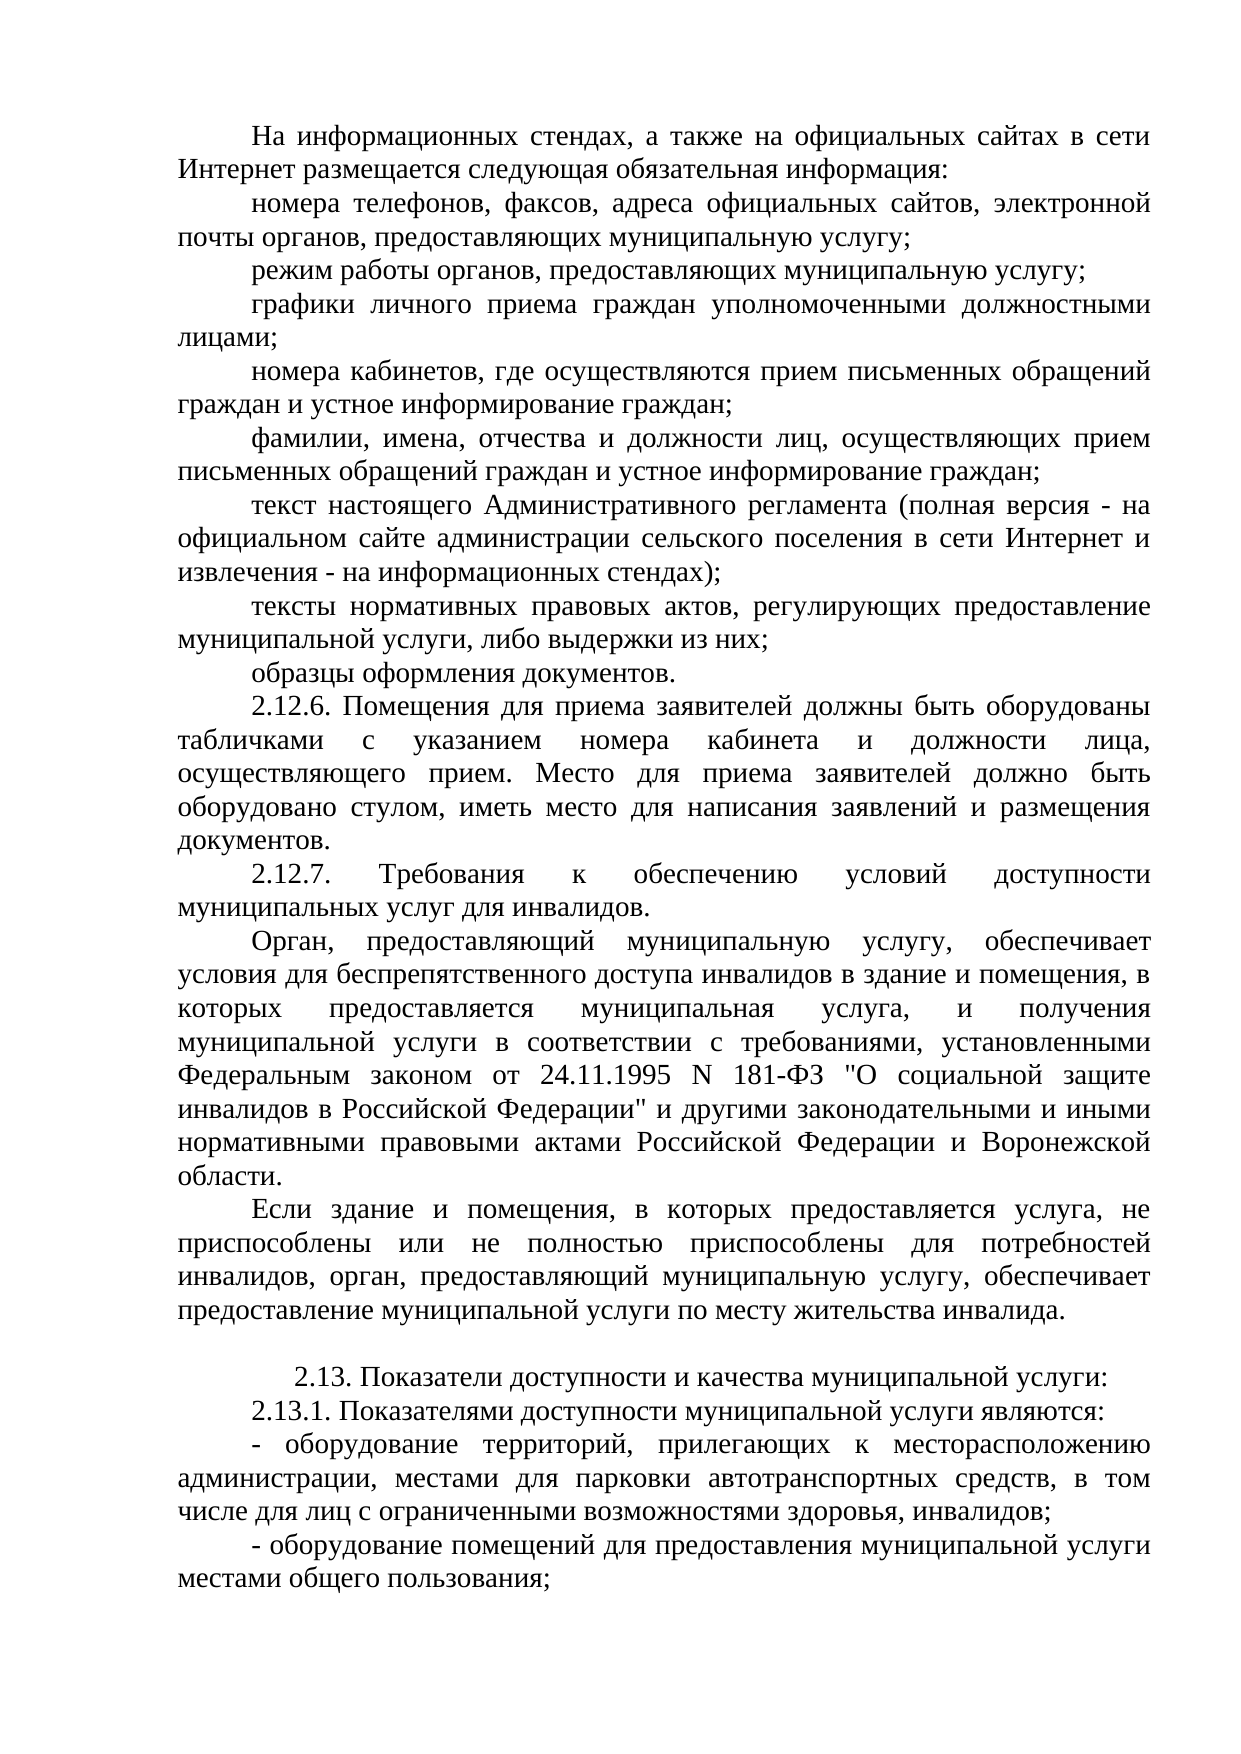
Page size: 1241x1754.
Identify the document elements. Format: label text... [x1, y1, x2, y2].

text 2.12.7. Требования к обеспечению условий доступности муниципальных услуг для инвалидов. [177, 856, 1152, 923]
text 2.12.6. Помещения для приема заявителей должны быть оборудованы табличками с указанием номера кабинета и должности лица, осуществляющего прием. Место для приема заявителей должно быть оборудовано стулом, иметь место для написания заявлений и размещения документов. [177, 688, 1152, 856]
text 2.13.1. Показателями доступности муниципальной услуги являются: [177, 1393, 1152, 1426]
text Орган, предоставляющий муниципальную услугу, обеспечивает условия для беспрепятственного доступа инвалидов в здание и помещения, в которых предоставляется муниципальная услуга, и получения муниципальной услуги в соответствии с требованиями, установленными Федеральным законом от 24.11.1995 N 181-ФЗ "О социальной защите инвалидов в Российской Федерации" и другими законодательными и иными нормативными правовыми актами Российской Федерации и Воронежской области. [177, 923, 1152, 1191]
text текст настоящего Административного регламента (полная версия - на официальном сайте администрации сельского поселения в сети Интернет и извлечения - на информационных стендах); [177, 487, 1152, 588]
text номера кабинетов, где осуществляются прием письменных обращений граждан и устное информирование граждан; [177, 353, 1152, 420]
text 2.13. Показатели доступности и качества муниципальной услуги: [177, 1359, 1152, 1393]
text На информационных стендах, а также на официальных сайтах в сети Интернет размещается следующая обязательная информация: [177, 118, 1152, 185]
text - оборудование территорий, прилегающих к месторасположению администрации, местами для парковки автотранспортных средств, в том числе для лиц с ограниченными возможностями здоровья, инвалидов; [177, 1426, 1152, 1527]
text Если здание и помещения, в которых предоставляется услуга, не приспособлены или не полностью приспособлены для потребностей инвалидов, орган, предоставляющий муниципальную услугу, обеспечивает предоставление муниципальной услуги по месту жительства инвалида. [177, 1191, 1152, 1326]
text - оборудование помещений для предоставления муниципальной услуги местами общего пользования; [177, 1527, 1152, 1594]
text режим работы органов, предоставляющих муниципальную услугу; [177, 252, 1152, 286]
text образцы оформления документов. [177, 655, 1152, 688]
text графики личного приема граждан уполномоченными должностными лицами; [177, 286, 1152, 353]
text фамилии, имена, отчества и должности лиц, осуществляющих прием письменных обращений граждан и устное информирование граждан; [177, 420, 1152, 487]
text номера телефонов, факсов, адреса официальных сайтов, электронной почты органов, предоставляющих муниципальную услугу; [177, 185, 1152, 252]
text тексты нормативных правовых актов, регулирующих предоставление муниципальной услуги, либо выдержки из них; [177, 588, 1152, 655]
